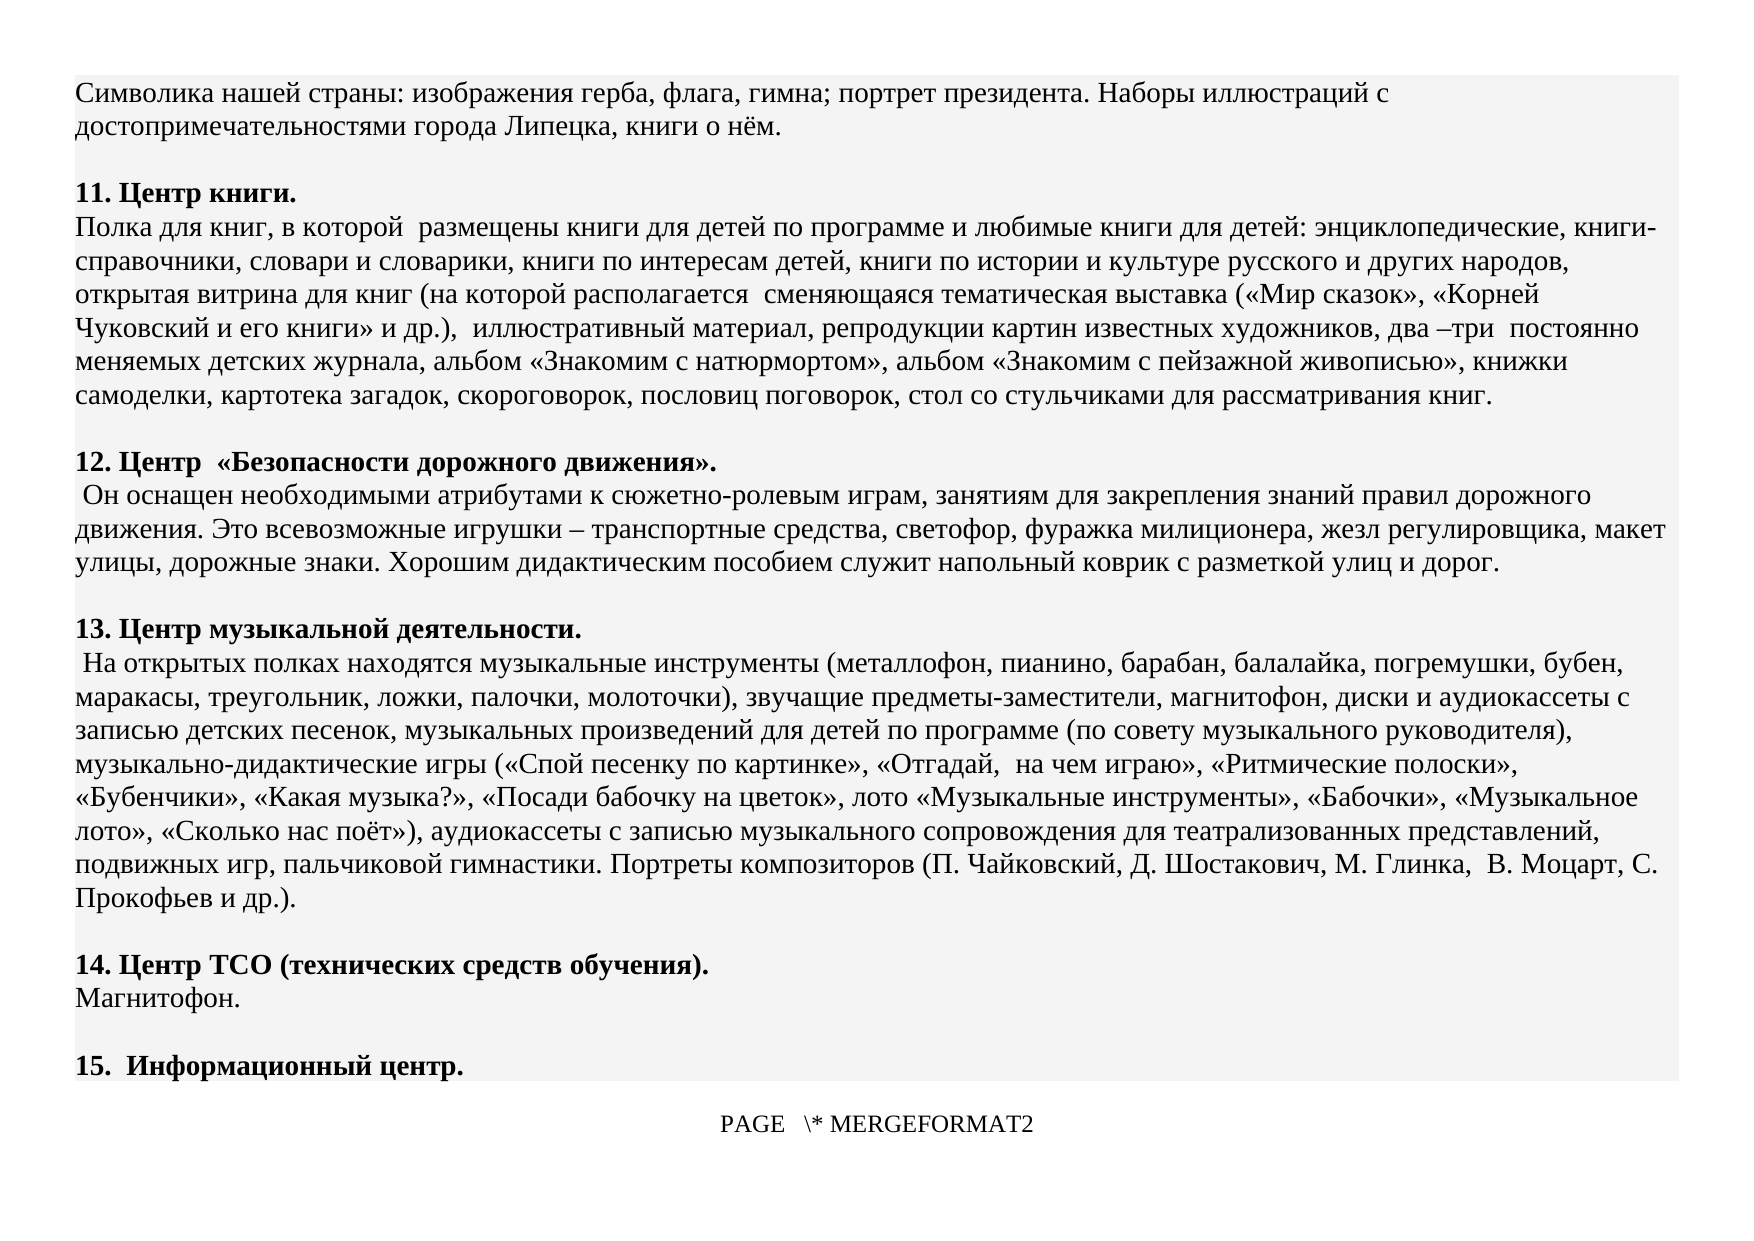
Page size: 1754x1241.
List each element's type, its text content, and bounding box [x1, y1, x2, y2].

text 13. Центр музыкальной деятельности. [75, 612, 1679, 645]
text 15. Информационный центр. [75, 1048, 1679, 1081]
text На открытых полках находятся музыкальные инструменты (металлофон, пианино, барабан, балалайка, погремушки, бубен, маракасы, треугольник, ложки, палочки, молоточки), звучащие предметы-заместители, магнитофон, диски и аудиокассеты с записью детских песенок, музыкальных произведений для детей по программе (по совету музыкального руководителя), музыкально-дидактические игры («Спой песенку по картинке», «Отгадай, на чем играю», «Ритмические полоски», «Бубенчики», «Какая музыка?», «Посади бабочку на цветок», лото «Музыкальные инструменты», «Бабочки», «Музыкальное лото», «Сколько нас поёт»), аудиокассеты с записью музыкального сопровождения для театрализованных представлений, подвижных игр, пальчиковой гимнастики. Портреты композиторов (П. Чайковский, Д. Шостакович, М. Глинка, В. Моцарт, С. Прокофьев и др.). [75, 645, 1679, 913]
text Магнитофон. [75, 981, 1679, 1014]
text 14. Центр ТСО (технических средств обучения). [75, 947, 1679, 981]
text Полка для книг, в которой размещены книги для детей по программе и любимые книги для детей: энциклопедические, книги-справочники, словари и словарики, книги по интересам детей, книги по истории и культуре русского и других народов, открытая витрина для книг (на которой располагается сменяющаяся тематическая выставка («Мир сказок», «Корней Чуковский и его книги» и др.), иллюстративный материал, репродукции картин известных художников, два –три постоянно меняемых детских журнала, альбом «Знакомим с натюрмортом», альбом «Знакомим с пейзажной живописью», книжки самоделки, картотека загадок, скороговорок, пословиц поговорок, стол со стульчиками для рассматривания книг. [75, 209, 1679, 410]
text 12. Центр «Безопасности дорожного движения». [75, 444, 1679, 477]
text Символика нашей страны: изображения герба, флага, гимна; портрет президента. Наборы иллюстраций с достопримечательностями города Липецка, книги о нём. [75, 75, 1679, 142]
text 11. Центр книги. [75, 176, 1679, 209]
text Он оснащен необходимыми атрибутами к сюжетно-ролевым играм, занятиям для закрепления знаний правил дорожного движения. Это всевозможные игрушки – транспортные средства, светофор, фуражка милиционера, жезл регулировщика, макет улицы, дорожные знаки. Хорошим дидактическим пособием служит напольный коврик с разметкой улиц и дорог. [75, 477, 1679, 578]
